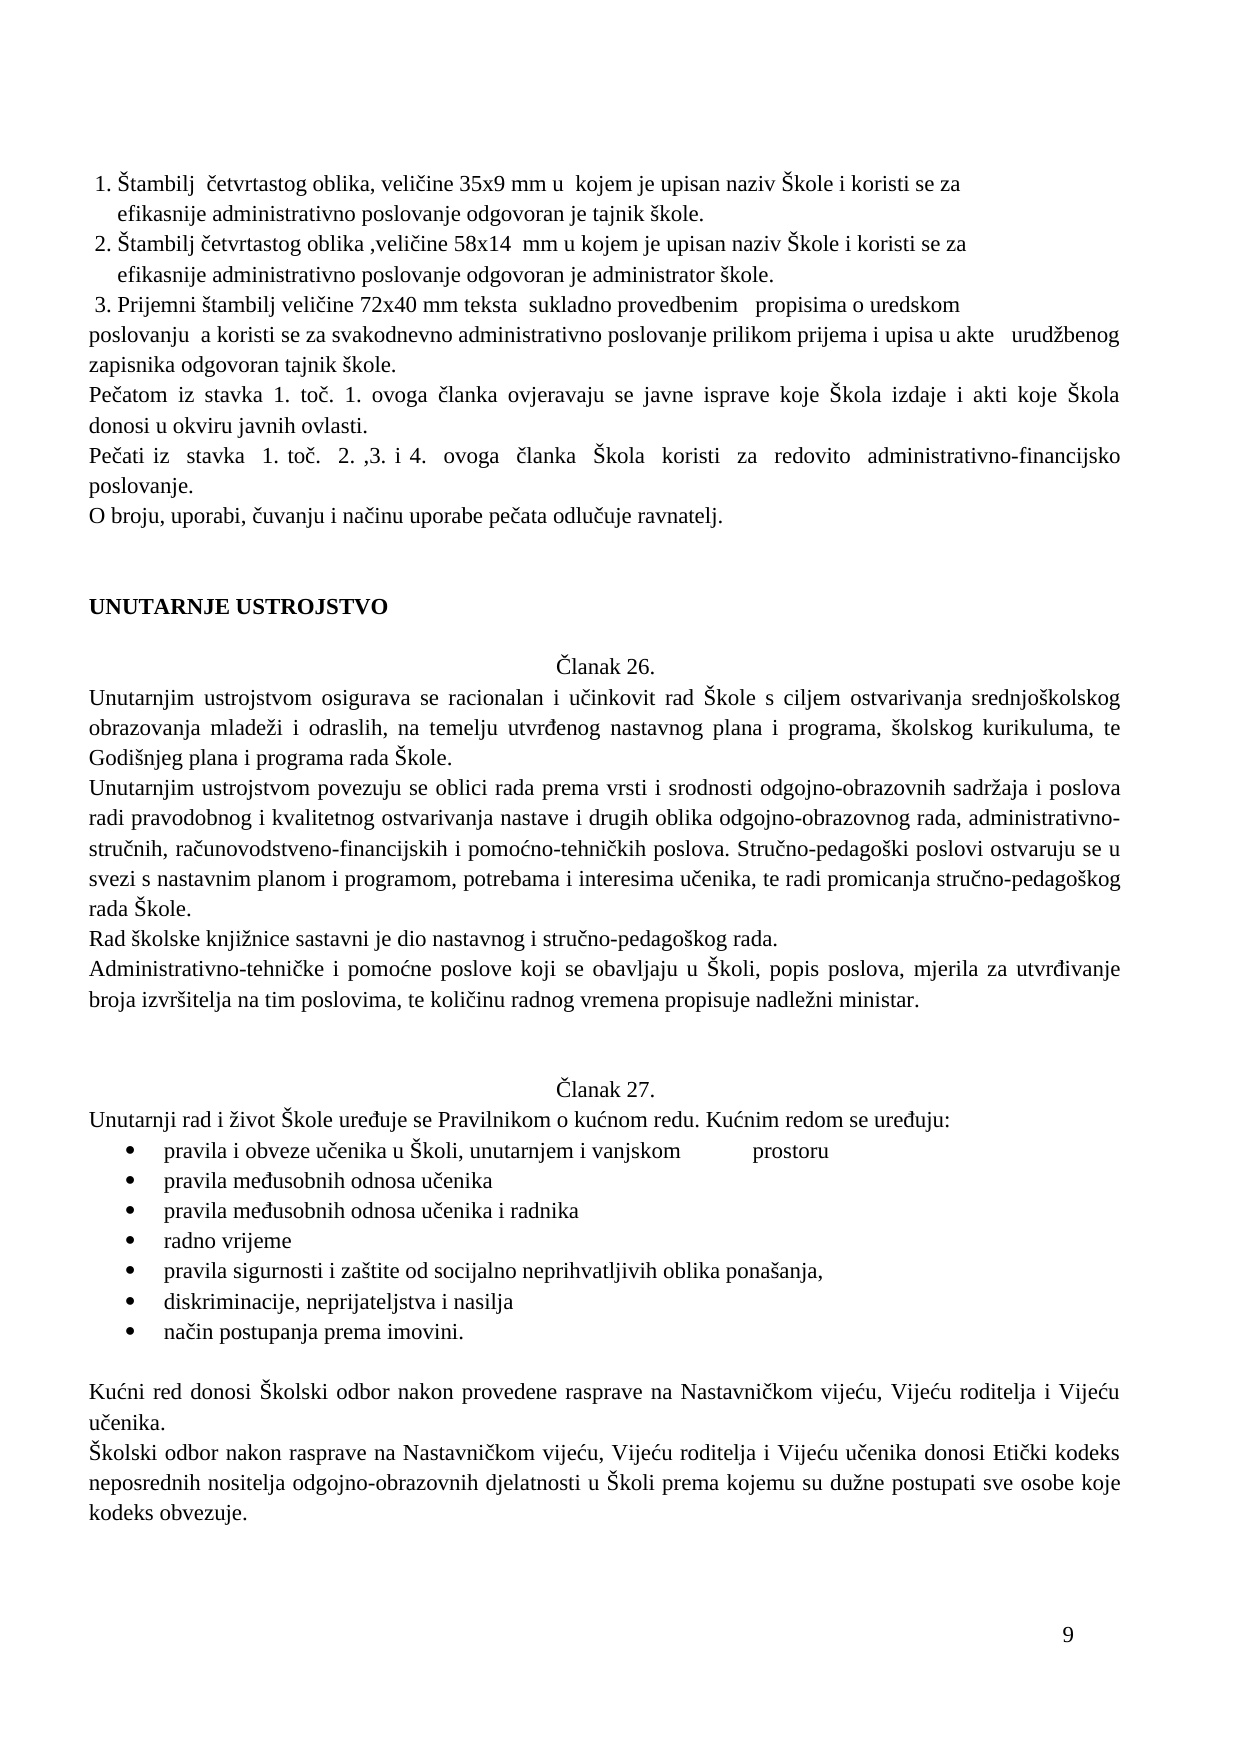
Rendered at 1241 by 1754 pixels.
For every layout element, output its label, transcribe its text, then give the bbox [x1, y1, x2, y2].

list pravila međusobnih odnosa učenika i radnika [126, 1197, 1122, 1223]
text efikasnije administrativno poslovanje odgovoran je tajnik škole. [89, 200, 1122, 227]
text 2. Štambilj četvrtastog oblika ,veličine 58x14 mm u kojem je upisan naziv Škole i koristi se za [89, 231, 1122, 257]
text O broju, uporabi, čuvanju i načinu uporabe pečata odlučuje ravnatelj. [89, 502, 1122, 529]
text Školski odbor nakon rasprave na Nastavničkom vijeću, Vijeću roditelja i Vijeću učenika donosi Etički kodeks neposrednih nositelja odgojno-obrazovnih djelatnosti u Školi prema kojemu su dužne postupati sve osobe koje kodeks obvezuje. [89, 1439, 1122, 1526]
text 3. Prijemni štambilj veličine 72x40 mm teksta sukladno provedbenim propisima o uredskom [89, 291, 1122, 317]
text Unutarnjim ustrojstvom povezuju se oblici rada prema vrsti i srodnosti odgojno-obrazovnih sadržaja i poslova radi pravodobnog i kvalitetnog ostvarivanja nastave i drugih oblika odgojno-obrazovnog rada, administrativno-stručnih, računovodstveno-financijskih i pomoćno-tehničkih poslova. Stručno-pedagoški poslovi ostvaruju se u svezi s nastavnim planom i programom, potrebama i interesima učenika, te radi promicanja stručno-pedagoškog rada Škole. [89, 774, 1122, 921]
list pravila međusobnih odnosa učenika [126, 1167, 1122, 1193]
text Članak 27. [89, 1076, 1122, 1103]
text Pečati iz stavka 1. toč. 2. ,3. i 4. ovoga članka Škola koristi za redovito administrativno-financijsko poslovanje. [89, 442, 1122, 498]
text Kućni red donosi Školski odbor nakon provedene rasprave na Nastavničkom vijeću, Vijeću roditelja i Vijeću učenika. [89, 1378, 1122, 1435]
text Rad školske knjižnice sastavni je dio nastavnog i stručno-pedagoškog rada. [89, 925, 1122, 952]
list radno vrijeme [126, 1227, 1122, 1254]
text Pečatom iz stavka 1. toč. 1. ovoga članka ovjeravaju se javne isprave koje Škola izdaje i akti koje Škola donosi u okviru javnih ovlasti. [89, 382, 1122, 438]
text Unutarnji rad i život Škole uređuje se Pravilnikom o kućnom redu. Kućnim redom se uređuju: [89, 1107, 1122, 1133]
text 1. Štambilj četvrtastog oblika, veličine 35x9 mm u kojem je upisan naziv Škole i koristi se za [89, 170, 1122, 196]
text Administrativno-tehničke i pomoćne poslove koji se obavljaju u Školi, popis poslova, mjerila za utvrđivanje broja izvršitelja na tim poslovima, te količinu radnog vremena propisuje nadležni ministar. [89, 956, 1122, 1012]
list način postupanja prema imovini. [126, 1318, 1122, 1344]
text efikasnije administrativno poslovanje odgovoran je administrator škole. [89, 261, 1122, 287]
list diskriminacije, neprijateljstva i nasilja [126, 1288, 1122, 1314]
text Unutarnjim ustrojstvom osigurava se racionalan i učinkovit rad Škole s ciljem ostvarivanja srednjoškolskog obrazovanja mladeži i odraslih, na temelju utvrđenog nastavnog plana i programa, školskog kurikuluma, te Godišnjeg plana i programa rada Škole. [89, 684, 1122, 770]
list pravila i obveze učenika u Školi, unutarnjem i vanjskom prostoru [126, 1137, 1122, 1163]
list pravila sigurnosti i zaštite od socijalno neprihvatljivih oblika ponašanja, [126, 1258, 1122, 1284]
text poslovanju a koristi se za svakodnevno administrativno poslovanje prilikom prijema i upisa u akte urudžbenog zapisnika odgovoran tajnik škole. [89, 321, 1122, 378]
text Članak 26. [89, 653, 1122, 680]
text UNUTARNJE USTROJSTVO [89, 593, 1122, 619]
